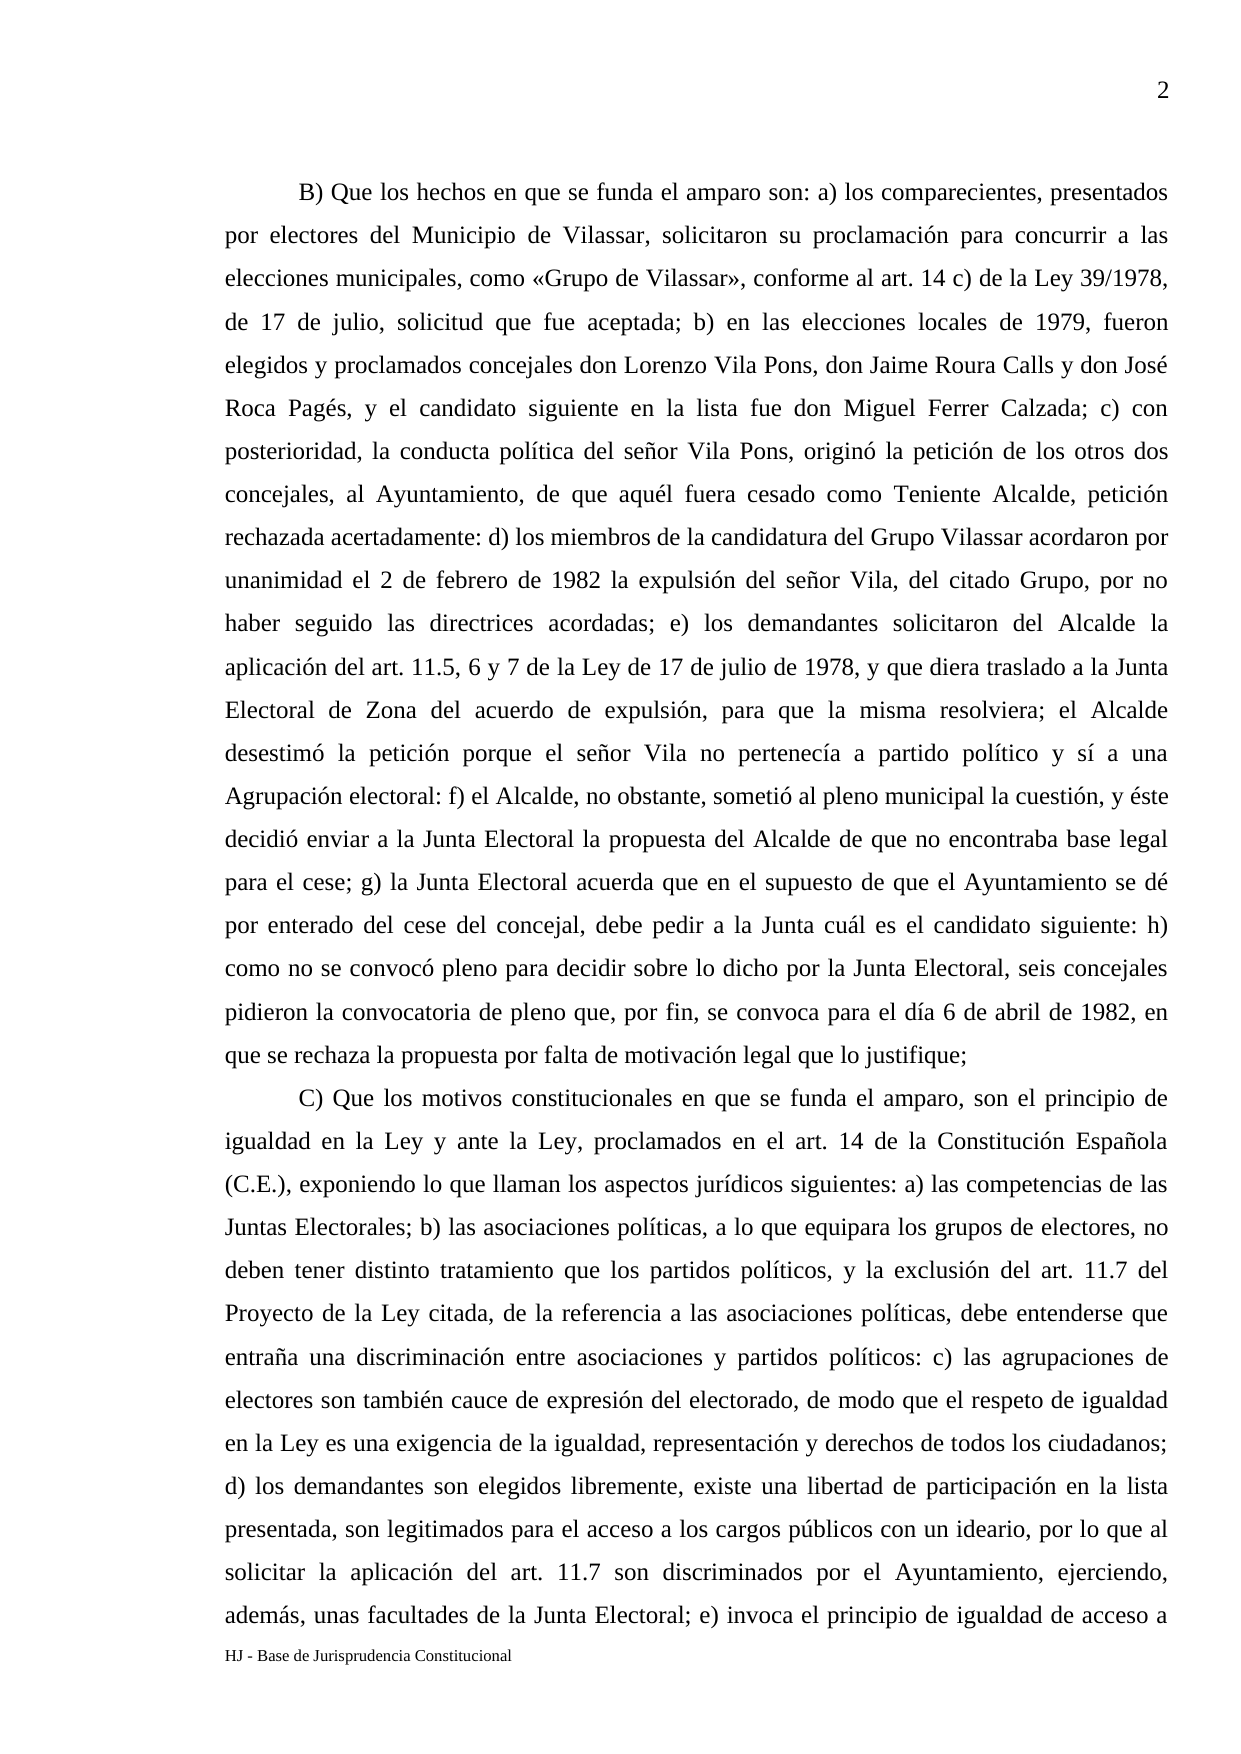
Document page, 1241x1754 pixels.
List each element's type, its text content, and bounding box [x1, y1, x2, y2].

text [224, 1083, 1169, 1629]
text B) Que los hechos en que se funda el amparo son: a) los comparecientes, presentados por electores del Municipio de Vilassar, solicitaron su proclamación para concurrir a las elecciones municipales, como «Grupo de Vilassar», conforme al art. 14 c) de la Ley 39/1978, de 17 de julio, solicitud que fue aceptada; b) en las elecciones locales de 1979, fueron elegidos y proclamados concejales don Lorenzo Vila Pons, don Jaime Roura Calls y don José Roca Pagés, y el candidato siguiente en la lista fue don Miguel Ferrer Calzada; c) con posterioridad, la conducta política del señor Vila Pons, originó la petición de los otros dos concejales, al Ayuntamiento, de que aquél fuera cesado como Teniente Alcalde, petición rechazada acertadamente: d) los miembros de la candidatura del Grupo Vilassar acordaron por unanimidad el 2 de febrero de 1982 la expulsión del señor Vila, del citado Grupo, por no haber seguido las directrices acordadas; e) los demandantes solicitaron del Alcalde la aplicación del art. 11.5, 6 y 7 de la Ley de 17 de julio de 1978, y que diera traslado a la Junta Electoral de Zona del acuerdo de expulsión, para que la misma resolviera; el Alcalde desestimó la petición porque el señor Vila no pertenecía a partido político y sí a una Agrupación electoral: f) el Alcalde, no obstante, sometió al pleno municipal la cuestión, y éste decidió enviar a la Junta Electoral la propuesta del Alcalde de que no encontraba base legal para el cese; g) la Junta Electoral acuerda que en el supuesto de que el Ayuntamiento se dé por enterado del cese del concejal, debe pedir a la Junta cuál es el candidato siguiente: h) como no se convocó pleno para decidir sobre lo dicho por la Junta Electoral, seis concejales pidieron la convocatoria de pleno que, por fin, se convoca para el día 6 de abril de 1982, en que se rechaza la propuesta por falta de motivación legal que lo justifique; [224, 177, 1169, 1068]
